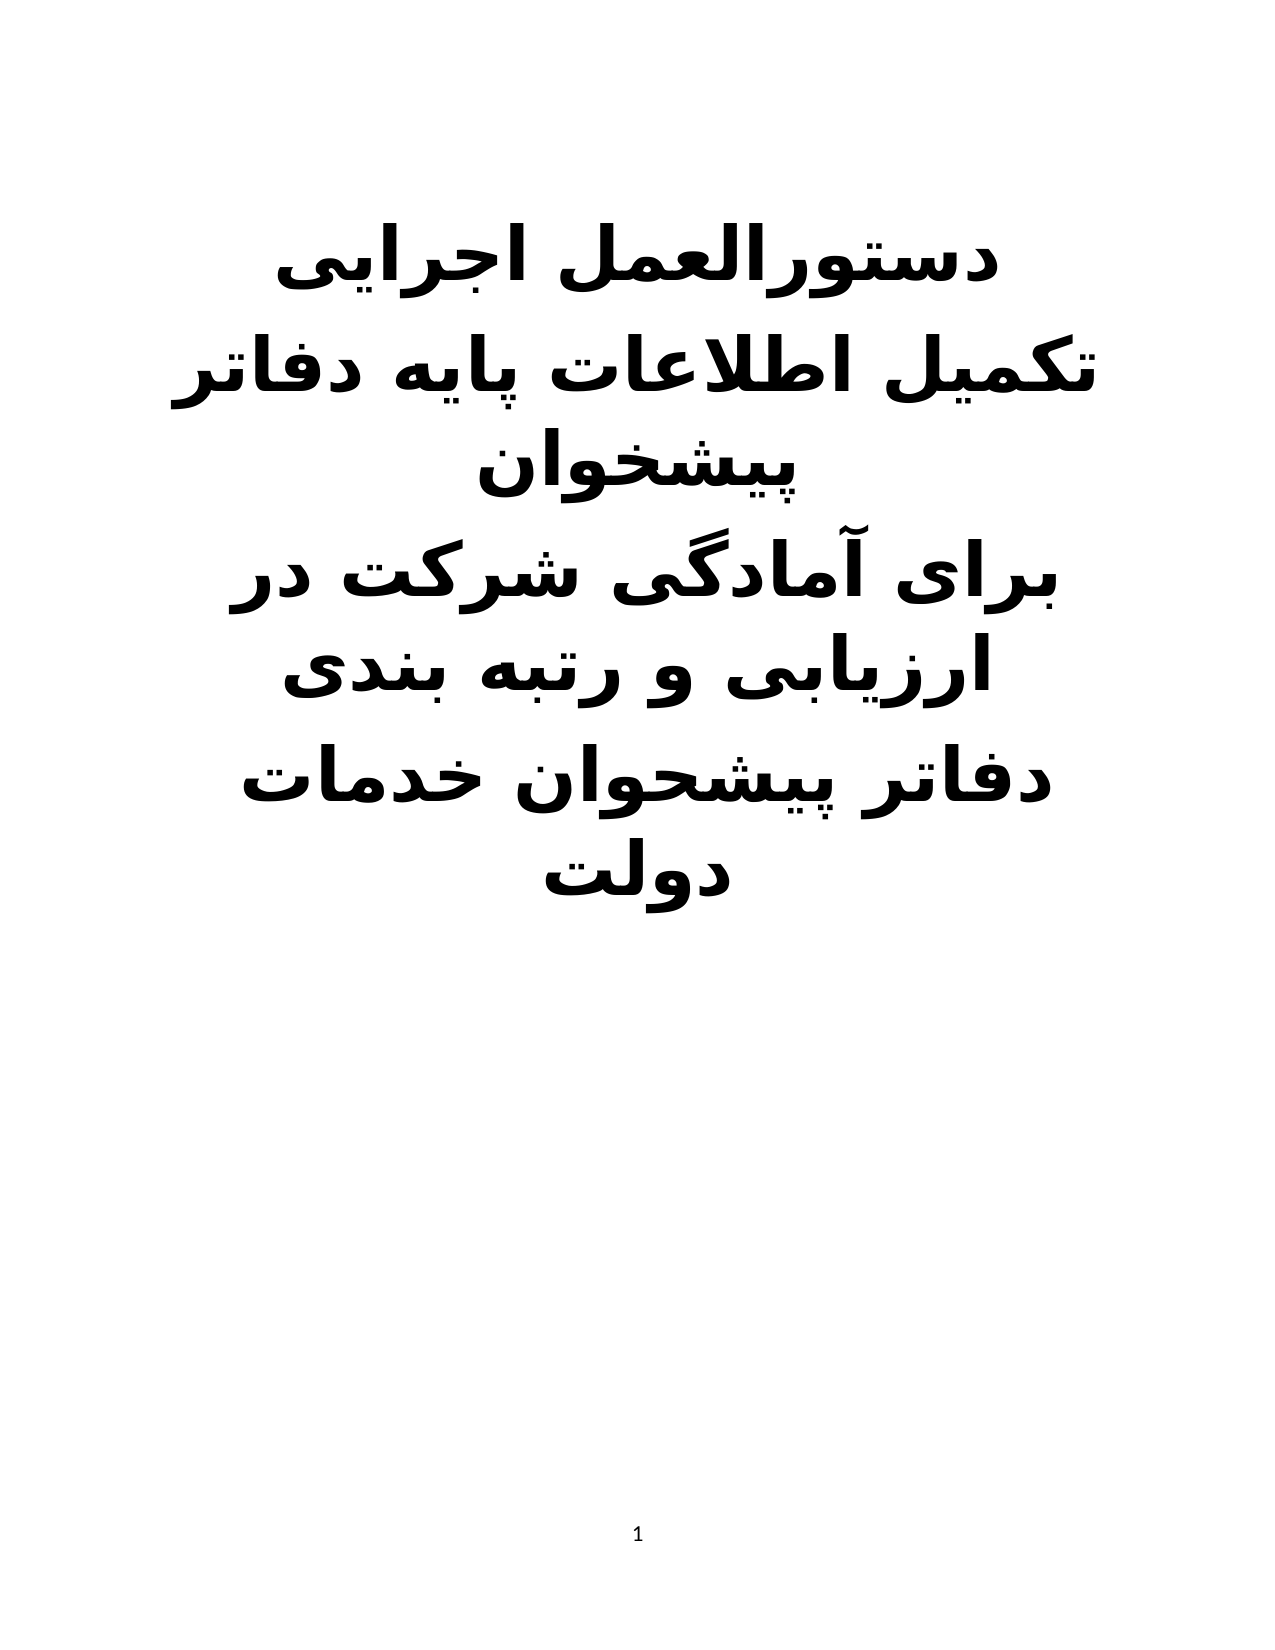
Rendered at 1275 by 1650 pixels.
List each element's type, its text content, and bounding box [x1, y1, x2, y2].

text دفاتر پیشحوان خدمات دولت [150, 732, 1125, 913]
text برای آمادگی شرکت در ارزیابی و رتبه بندی [150, 527, 1125, 708]
text دستورالعمل اجرایی [150, 211, 1125, 298]
text تکمیل اطلاعات پایه دفاتر پیشخوان [150, 322, 1125, 503]
